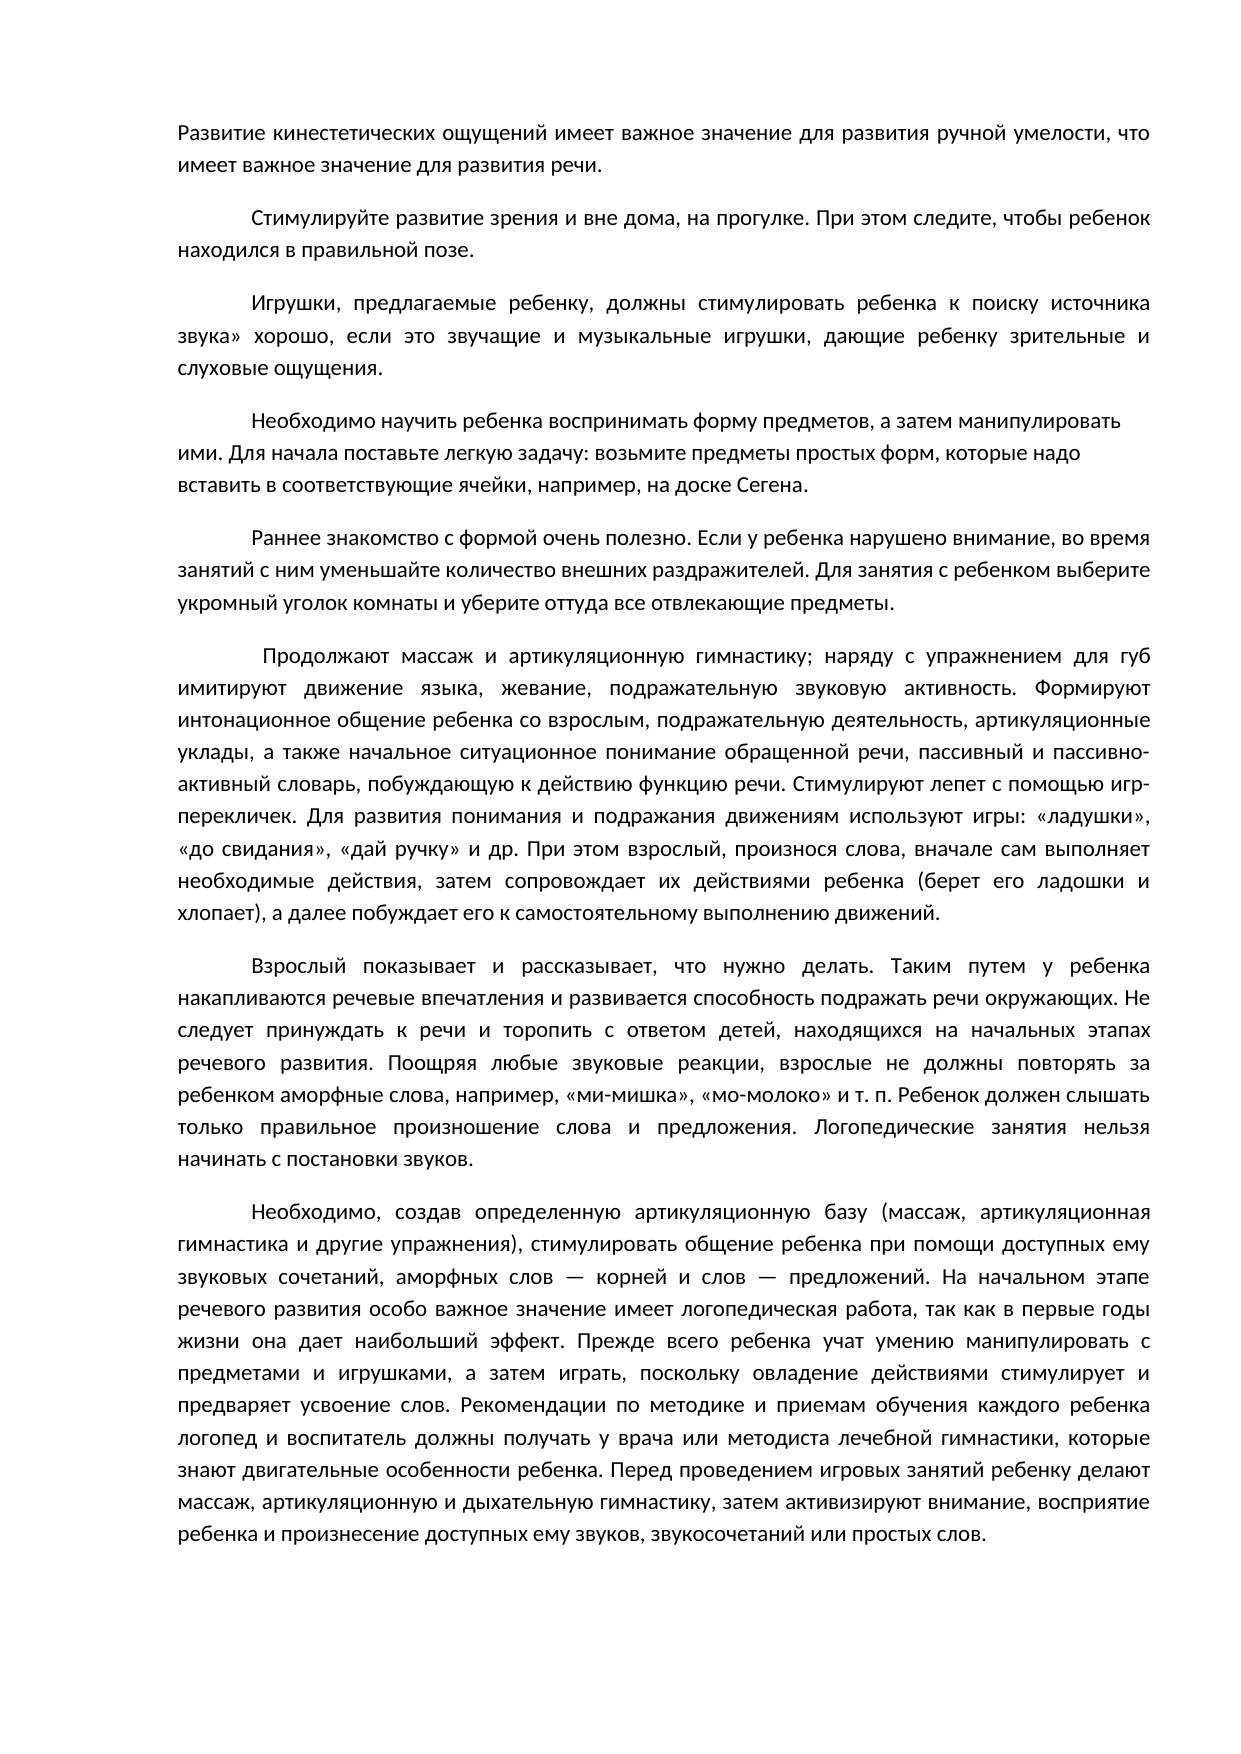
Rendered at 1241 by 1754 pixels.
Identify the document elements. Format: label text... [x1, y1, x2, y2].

text Стимулируйте развитие зрения и вне дома, на прогулке. При этом следите, чтобы ребенок находился в правильной позе. [177, 203, 1152, 263]
text Необходимо, создав определенную артикуляционную базу (массаж, артикуляционная гимнастика и другие упражнения), стимулировать общение ребенка при помощи доступных ему звуковых сочетаний, аморфных слов — корней и слов — предложений. На начальном этапе речевого развития особо важное значение имеет логопедическая работа, так как в первые годы жизни она дает наибольший эффект. Прежде всего ребенка учат умению манипулировать с предметами и игрушками, а затем играть, поскольку овладение действиями стимулирует и предваряет усвоение слов. Рекомендации по методике и приемам обучения каждого ребенка логопед и воспитатель должны получать у врача или методиста лечебной гимнастики, которые знают двигательные особенности ребенка. Перед проведением игровых занятий ребенку делают массаж, артикуляционную и дыхательную гимнастику, затем активизируют внимание, восприятие ребенка и произнесение доступных ему звуков, звукосочетаний или простых слов. [177, 1197, 1152, 1547]
text Продолжают массаж и артикуляционную гимнастику; наряду с упражнением для губ имитируют движение языка, жевание, подражательную звуковую активность. Формируют интонационное общение ребенка со взрослым, подражательную деятельность, артикуляционные уклады, а также начальное ситуационное понимание обращенной речи, пассивный и пассивно-активный словарь, побуждающую к действию функцию речи. Стимулируют лепет с помощью игр-перекличек. Для развития понимания и подражания движениям используют игры: «ладушки», «до свидания», «дай ручку» и др. При этом взрослый, произнося слова, вначале сам выполняет необходимые действия, затем сопровождает их действиями ребенка (берет его ладошки и хлопает), а далее побуждает его к самостоятельному выполнению движений. [177, 641, 1152, 926]
text Игрушки, предлагаемые ребенку, должны стимулировать ребенка к поиску источника звука» хорошо, если это звучащие и музыкальные игрушки, дающие ребенку зрительные и слуховые ощущения. [177, 288, 1152, 381]
text Раннее знакомство с формой очень полезно. Если у ребенка нарушено внимание, во время занятий с ним уменьшайте количество внешних раздражителей. Для занятия с ребенком выберите укромный уголок комнаты и уберите оттуда все отвлекающие предметы. [177, 523, 1152, 616]
text Взрослый показывает и рассказывает, что нужно делать. Таким путем у ребенка накапливаются речевые впечатления и развивается способность подражать речи окружающих. Не следует принуждать к речи и торопить с ответом детей, находящихся на начальных этапах речевого развития. Поощряя любые звуковые реакции, взрослые не должны повторять за ребенком аморфные слова, например, «ми-мишка», «мо-молоко» и т. п. Ребенок должен слышать только правильное произношение слова и предложения. Логопедические занятия нельзя начинать с постановки звуков. [177, 951, 1152, 1172]
text Необходимо научить ребенка воспринимать форму предметов, а затем манипулировать ими. Для начала поставьте легкую задачу: возьмите предметы простых форм, которые надо вставить в соответствующие ячейки, например, на доске Сегена. [177, 406, 1152, 498]
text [177, 118, 1152, 178]
